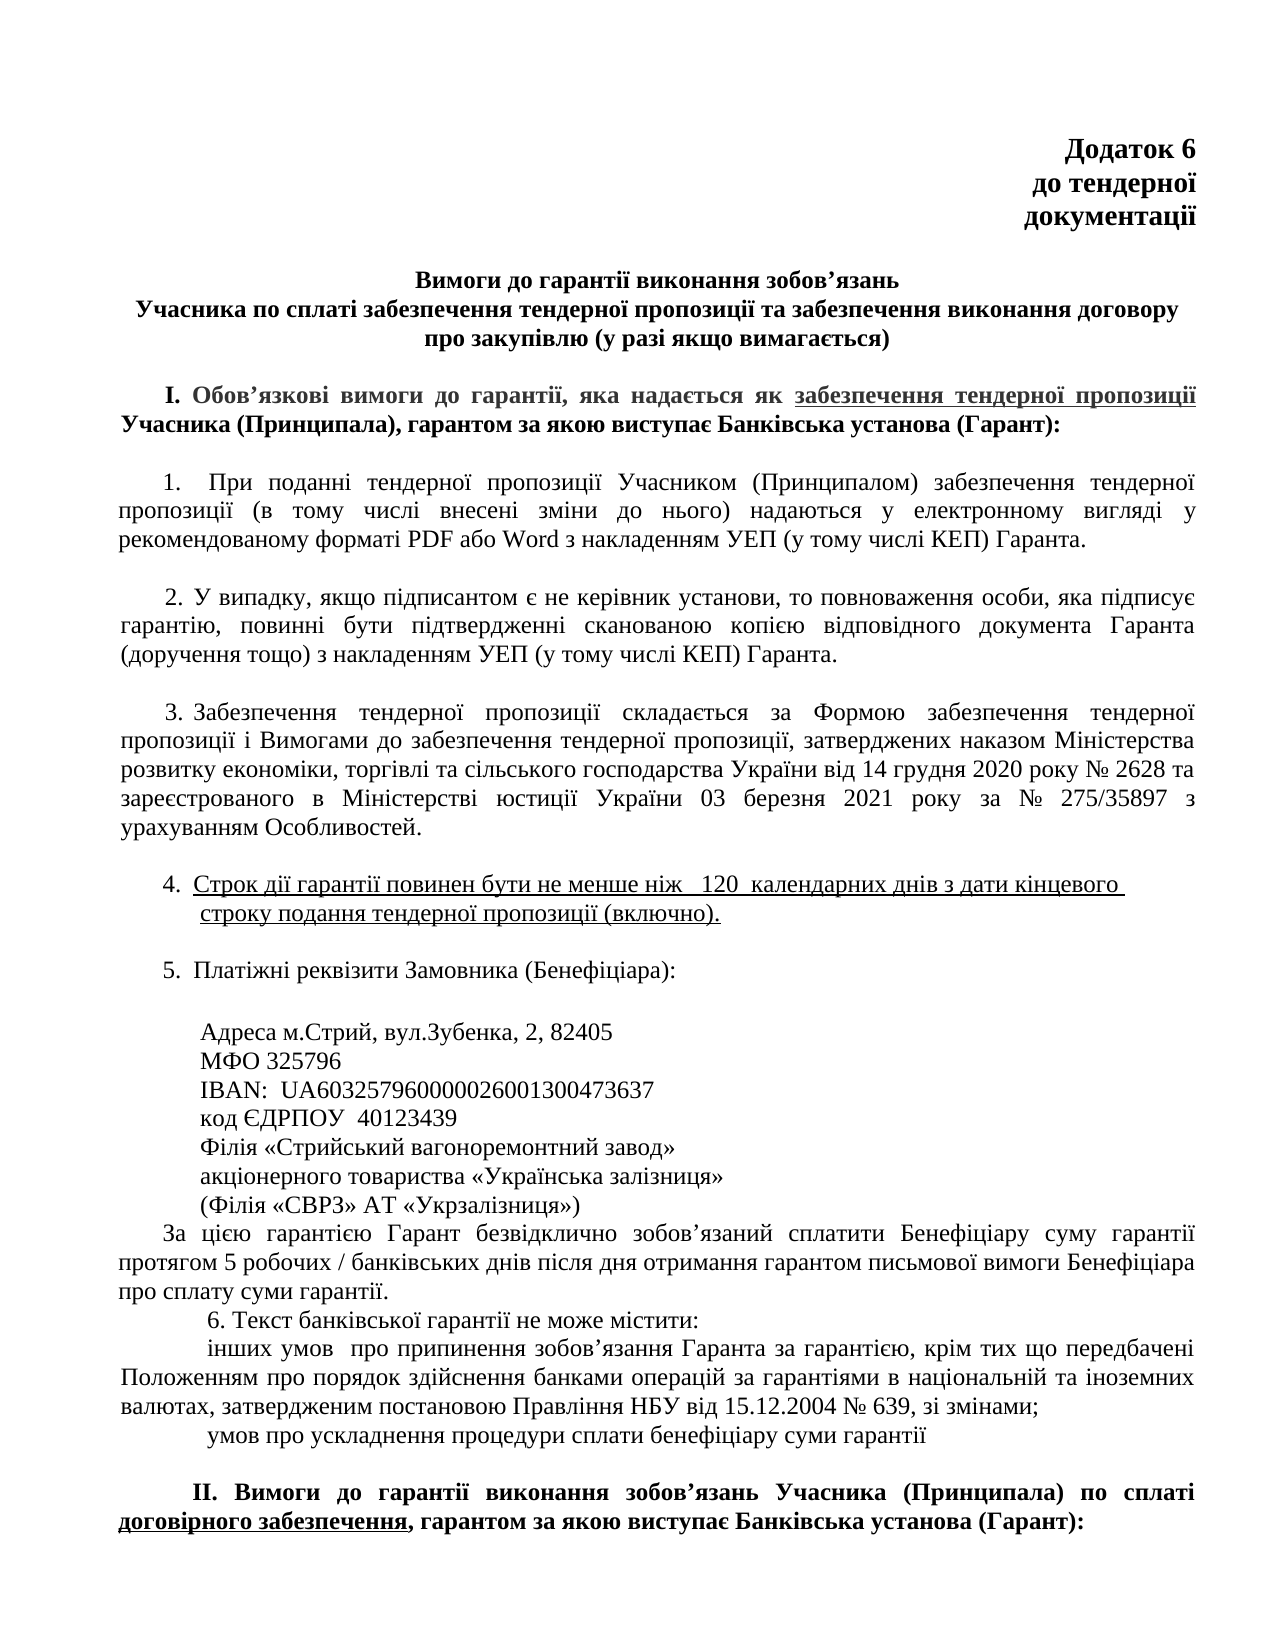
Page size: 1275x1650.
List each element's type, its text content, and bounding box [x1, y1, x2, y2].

text І. Обов’язкові вимоги до гарантії, яка надається як забезпечення тендерної пропозиції Учасника (Принципала), гарантом за якою виступає Банківська установа (Гарант): [120, 381, 1196, 438]
list (Філія «СВРЗ» АТ «Укрзалізниця») [200, 1190, 1196, 1218]
text 6. Текст банківської гарантії не може містити: [118, 1305, 1196, 1333]
list акціонерного товариства «Українська залізниця» [200, 1161, 1196, 1190]
text документації [118, 198, 1196, 232]
list код ЄДРПОУ 40123439 [200, 1103, 1196, 1132]
list Строк дії гарантії повинен бути не менше ніж _120 календарних днів з дати кінцевого строку подання тендерної пропозиції (включно). [162, 869, 1196, 927]
list Платіжні реквізити Замовника (Бенефіціара): [162, 956, 1196, 984]
text Додаток 6 [118, 131, 1196, 165]
list Філія «Стрийський вагоноремонтний завод» [200, 1132, 1196, 1161]
list Адреса м.Стрий, вул.Зубенка, 2, 82405 [200, 1017, 1196, 1046]
text Учасника по сплаті забезпечення тендерної пропозиції та забезпечення виконання договору про закупівлю (у разі якщо вимагається) [118, 294, 1196, 352]
list При поданні тендерної пропозиції Учасником (Принципалом) забезпечення тендерної пропозиції (в тому числі внесені зміни до нього) надаються у електронному вигляді у рекомендованому форматі PDF або Word з накладенням УЕП (у тому числі КЕП) Гаранта. [118, 467, 1196, 553]
text ІІ. Вимоги до гарантії виконання зобов’язань Учасника (Принципала) по сплаті договірного забезпечення, гарантом за якою виступає Банківська установа (Гарант): [118, 1477, 1196, 1535]
text Вимоги до гарантії виконання зобов’язань [118, 266, 1196, 294]
text За цією гарантією Гарант безвідклично зобов’язаний сплатити Бенефіціару суму гарантії протягом 5 робочих / банківських днів після дня отримання гарантом письмової вимоги Бенефіціара про сплату суми гарантії. [118, 1218, 1196, 1305]
text до тендерної [118, 165, 1196, 198]
list У випадку, якщо підписантом є не керівник установи, то повноваження особи, яка підписує гарантію, повинні бути підтвердженні сканованою копією відповідного документа Гаранта (доручення тощо) з накладенням УЕП (у тому числі КЕП) Гаранта. [120, 582, 1196, 668]
list інших умов про припинення зобов’язання Гаранта за гарантією, крім тих що передбачені Положенням про порядок здійснення банками операцій за гарантіями в національній та іноземних валютах, затвердженим постановою Правління НБУ від 15.12.2004 № 639, зі змінами; [120, 1333, 1196, 1420]
list умов про ускладнення процедури сплати бенефіціару суми гарантії [120, 1420, 1196, 1448]
list IBAN: UA603257960000026001300473637 [200, 1075, 1196, 1103]
list МФО 325796 [200, 1046, 1196, 1075]
list Забезпечення тендерної пропозиції складається за Формою забезпечення тендерної пропозиції і Вимогами до забезпечення тендерної пропозиції, затверджених наказом Міністерства розвитку економіки, торгівлі та сільського господарства України від 14 грудня 2020 року № 2628 та зареєстрованого в Міністерстві юстиції України 03 березня 2021 року за № 275/35897 з урахуванням Особливостей. [120, 697, 1196, 841]
